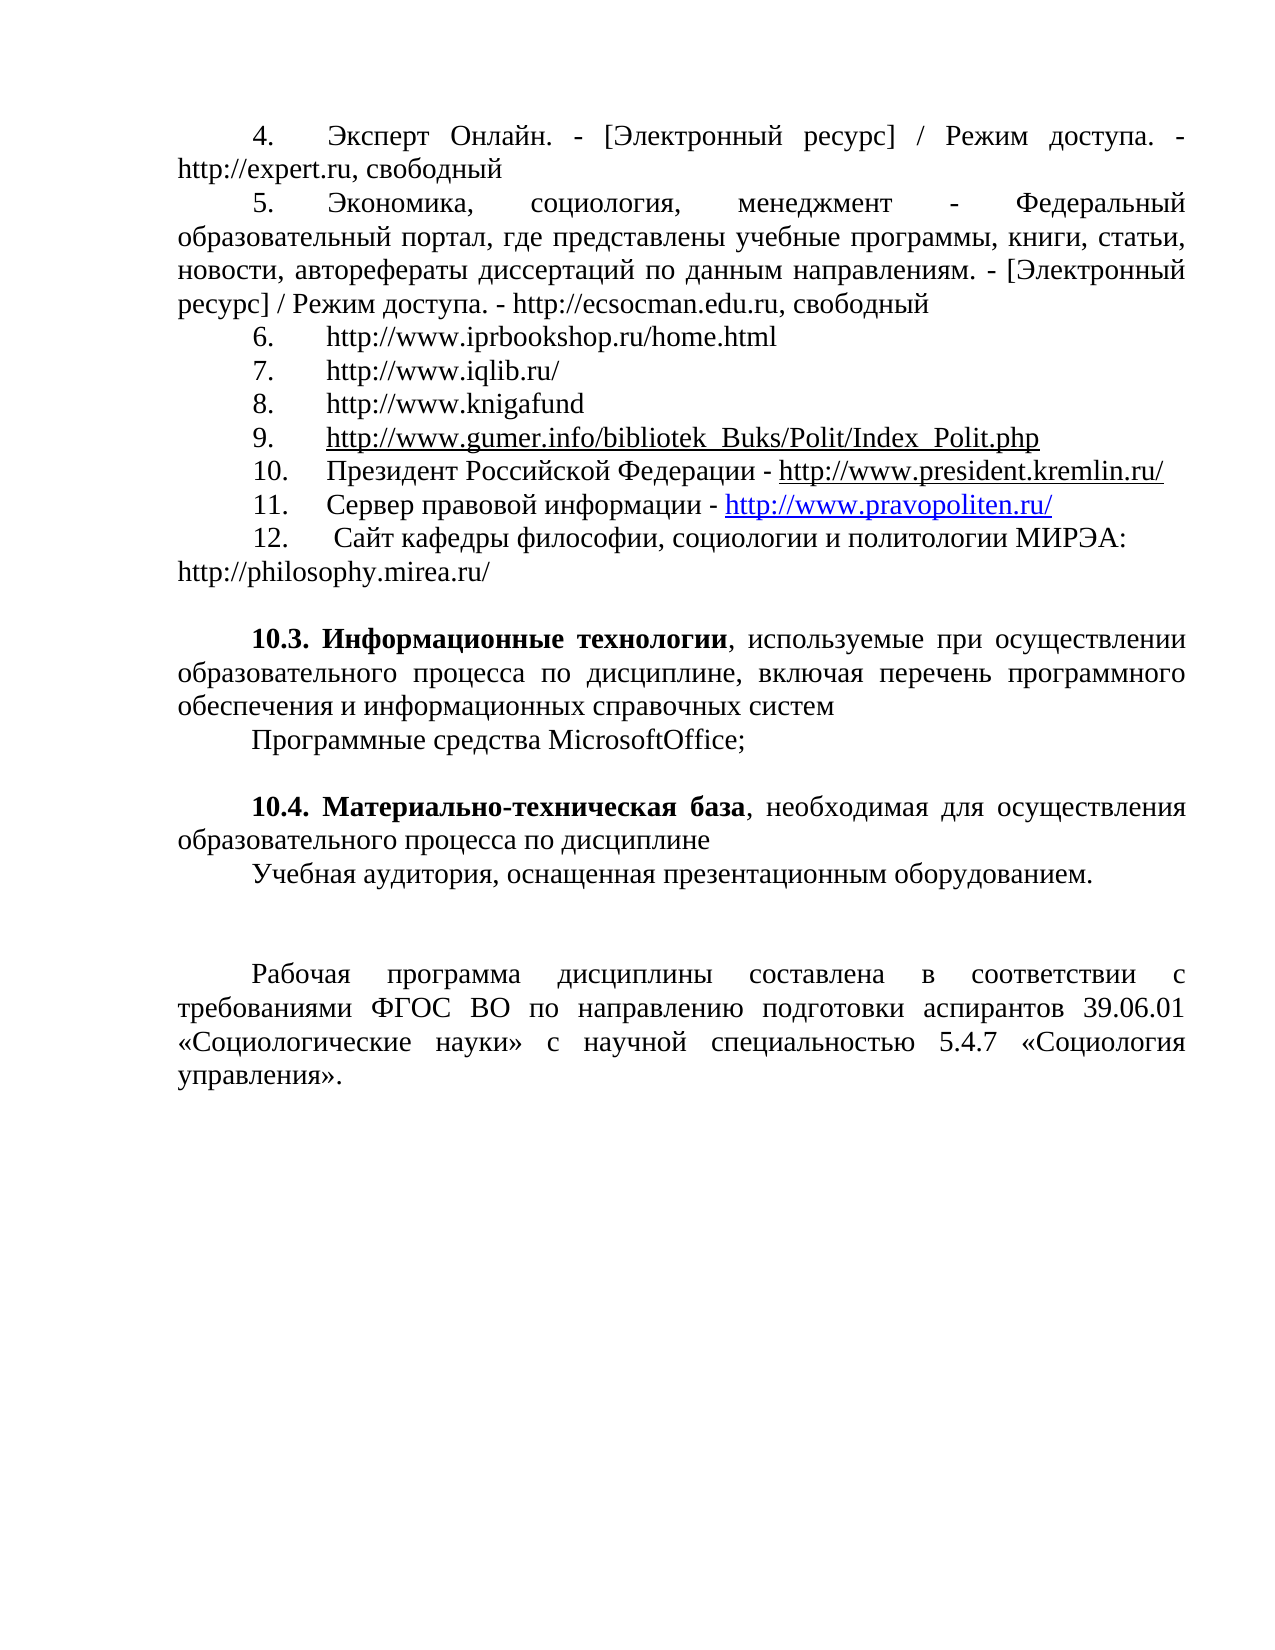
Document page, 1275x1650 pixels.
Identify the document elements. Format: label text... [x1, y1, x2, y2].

list Эксперт Онлайн. - [Электронный ресурс] / Режим доступа. - http://expert.ru, свободный [177, 118, 1186, 185]
list Учебная аудитория, оснащенная презентационным оборудованием. [177, 856, 1186, 889]
list Экономика, социология, менеджмент - Федеральный образовательный портал, где представлены учебные программы, книги, статьи, новости, авторефераты диссертаций по данным направлениям. - [Электронный ресурс] / Режим доступа. - http://ecsocman.edu.ru, свободный [177, 185, 1186, 319]
list http://www.knigafund [177, 386, 1186, 420]
list http://www.gumer.info/bibliotek_Buks/Polit/Index_Polit.php [177, 420, 1186, 453]
list Сервер правовой информации http://www.pravopoliten.ru/ [177, 487, 1186, 521]
list http://www.iqlib.ru/ [177, 353, 1186, 386]
list Сайт кафедры философии, социологии и политологии МИРЭА: http://philosophy.mirea.ru/ [177, 521, 1186, 588]
text Рабочая программа дисциплины составлена в соответствии с требованиями ФГОС ВО по направлению подготовки аспирантов 39.06.01 «Социологические науки» с научной специальностью 5.4.7 «Социология управления». [177, 957, 1186, 1091]
text Программные средства MicrosoftOffice; [177, 722, 1186, 755]
list Президент Российской Федерации http://www.president.kremlin.ru/ [177, 453, 1186, 487]
list http://www.iprbookshop.ru/home.html [177, 319, 1186, 353]
text 10.3. Информационные технологии, используемые при осуществлении образовательного процесса по дисциплине, включая перечень программного обеспечения и информационных справочных систем [177, 621, 1186, 722]
list 10.4. Материально-техническая база, необходимая для осуществления образовательного процесса по дисциплине [177, 789, 1186, 856]
